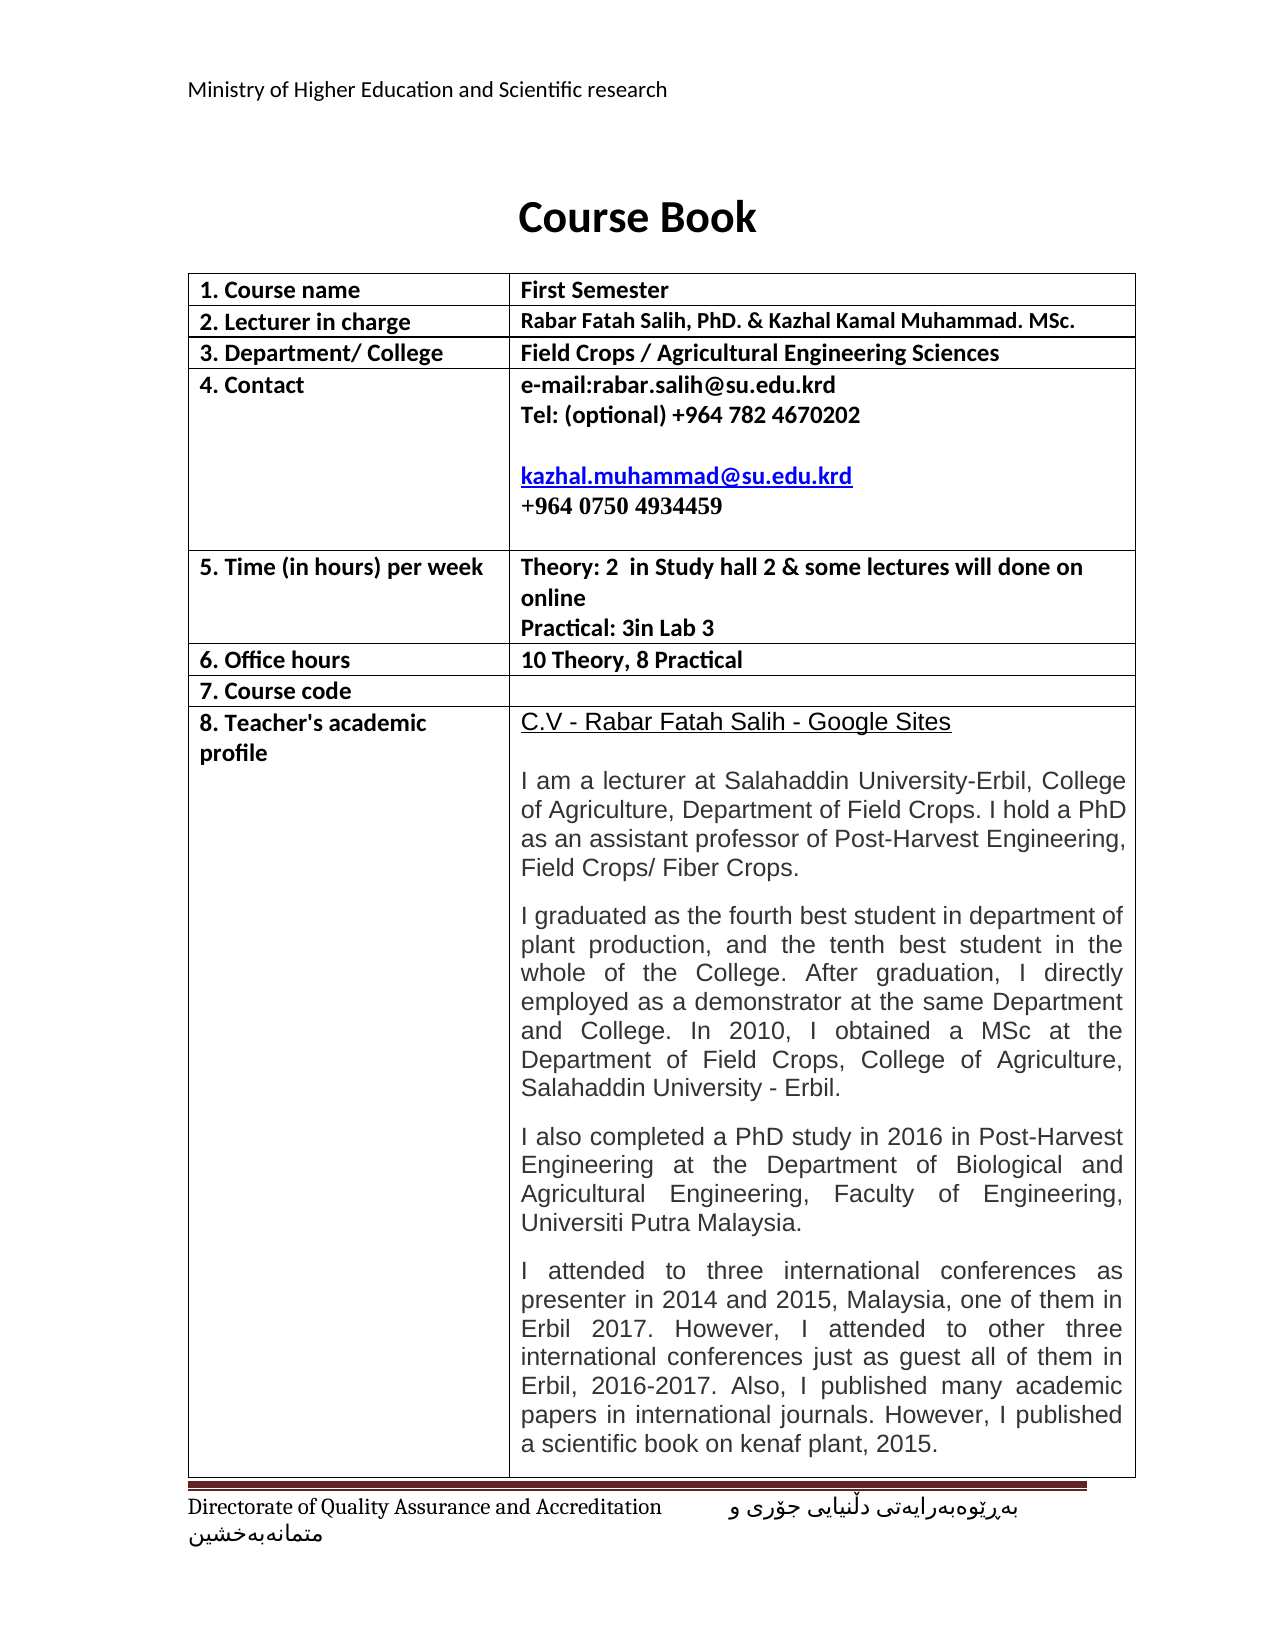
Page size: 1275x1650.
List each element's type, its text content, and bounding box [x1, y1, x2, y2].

table_cell 6. Office hours [189, 644, 509, 674]
table_cell Rabar Fatah Salih, PhD. & Kazhal Kamal Muhammad. MSc. [510, 306, 1135, 336]
table_cell e-mail:rabar.salih@su.edu.krd Tel: (optional) +964 782 4670202 kazhal.muhammad@su.edu.krd +964 0750 4934459 [510, 369, 1135, 550]
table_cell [189, 707, 509, 1477]
table_cell Field Crops / Agricultural Engineering Sciences [510, 338, 1135, 368]
table_cell 10 Theory, 8 Practical [510, 644, 1135, 674]
table_cell 2. Lecturer in charge [189, 306, 509, 336]
table_cell 4. Contact [189, 369, 509, 550]
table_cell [510, 707, 1135, 1477]
table_cell 7. Course code [189, 676, 509, 706]
table_cell [510, 676, 1135, 706]
table_cell 5. Time (in hours) per week [189, 551, 509, 643]
text Course Book [187, 188, 1087, 244]
table_header 1. Course name [189, 274, 509, 305]
table_cell 3. Department/ College [189, 338, 509, 368]
table_header First Semester [510, 274, 1135, 305]
table_cell Theory: 2 in Study hall 2 & some lectures will done on online Practical: 3in Lab 3 [510, 551, 1135, 643]
